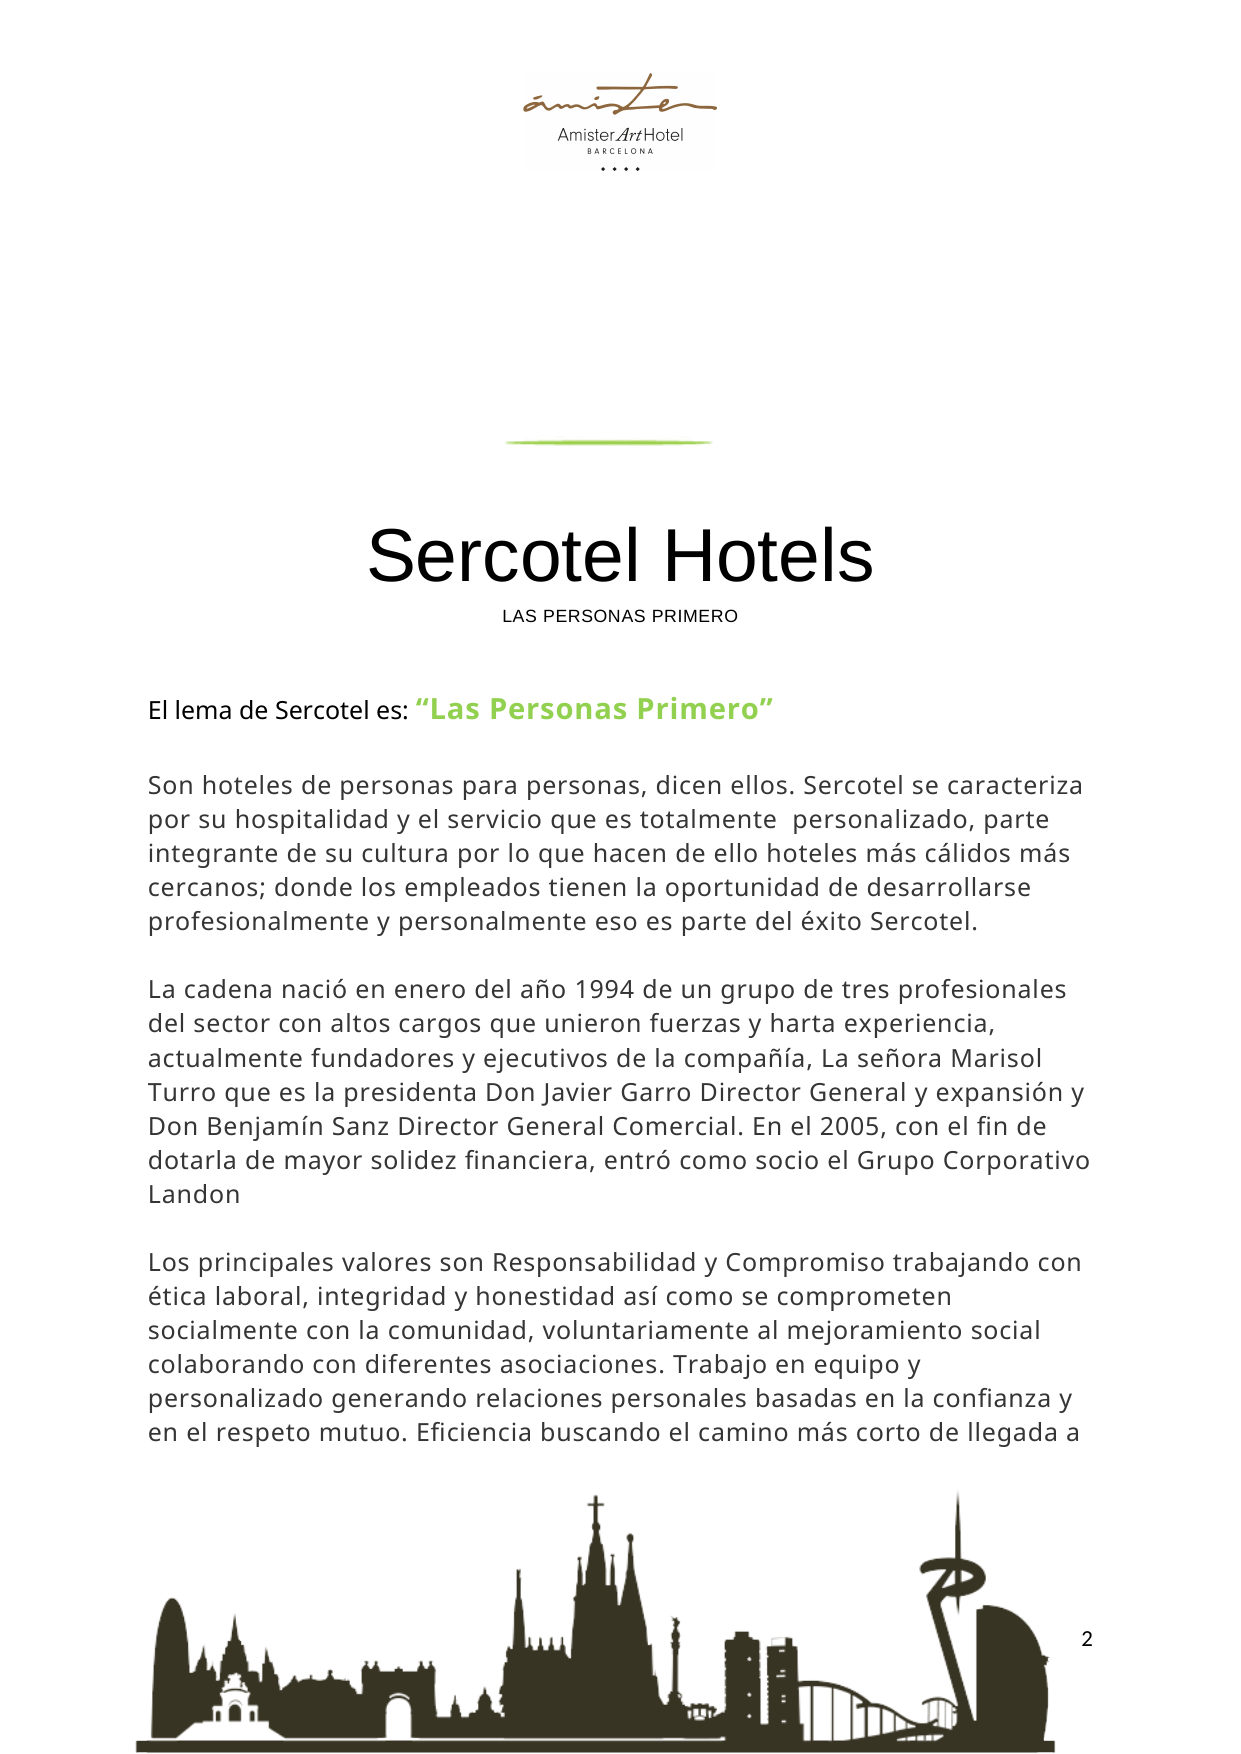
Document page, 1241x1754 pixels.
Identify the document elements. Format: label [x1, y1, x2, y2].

picture [126, 1462, 1072, 1754]
picture [523, 73, 717, 171]
picture [505, 399, 713, 470]
